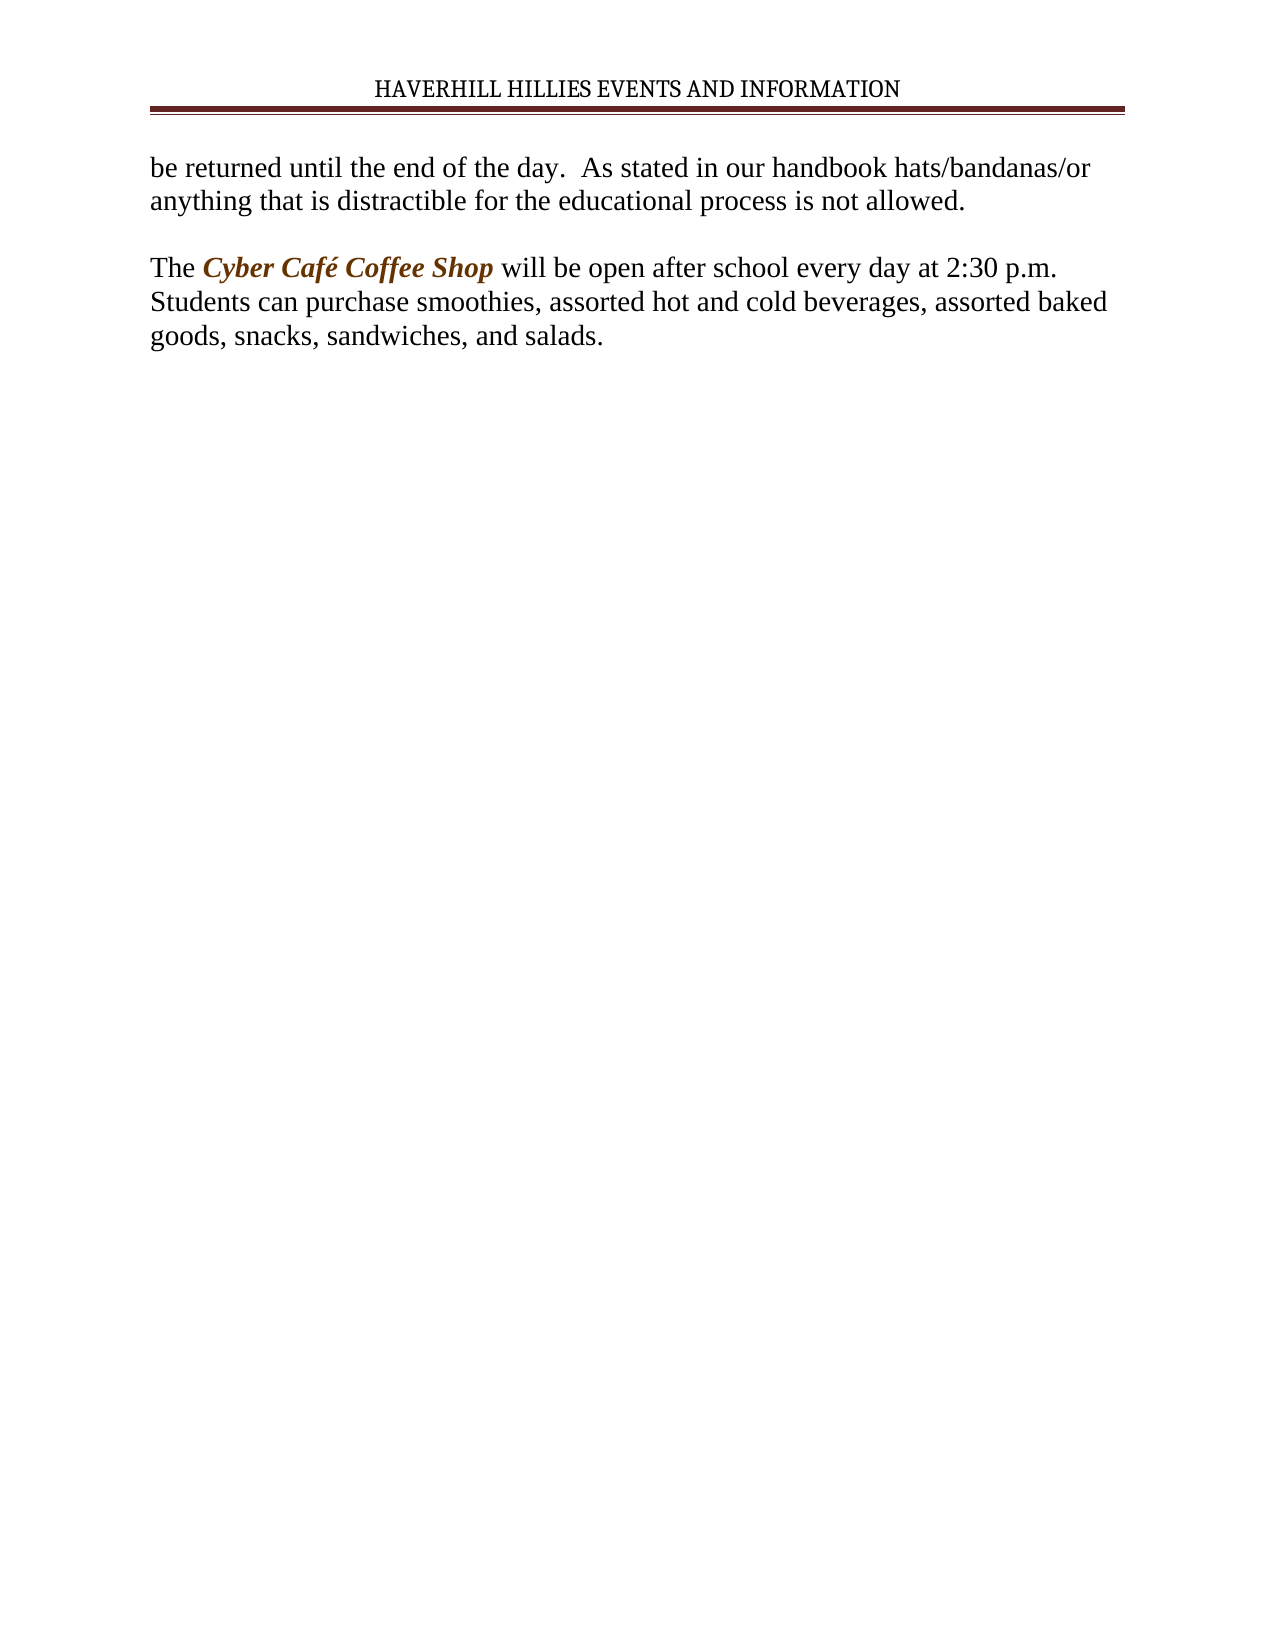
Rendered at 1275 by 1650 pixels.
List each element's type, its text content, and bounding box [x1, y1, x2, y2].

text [150, 150, 1125, 217]
text The Cyber Café Coffee Shop will be open after school every day at 2:30 p.m. Students can purchase smoothies, assorted hot and cold beverages, assorted baked goods, snacks, sandwiches, and salads. [150, 251, 1125, 351]
